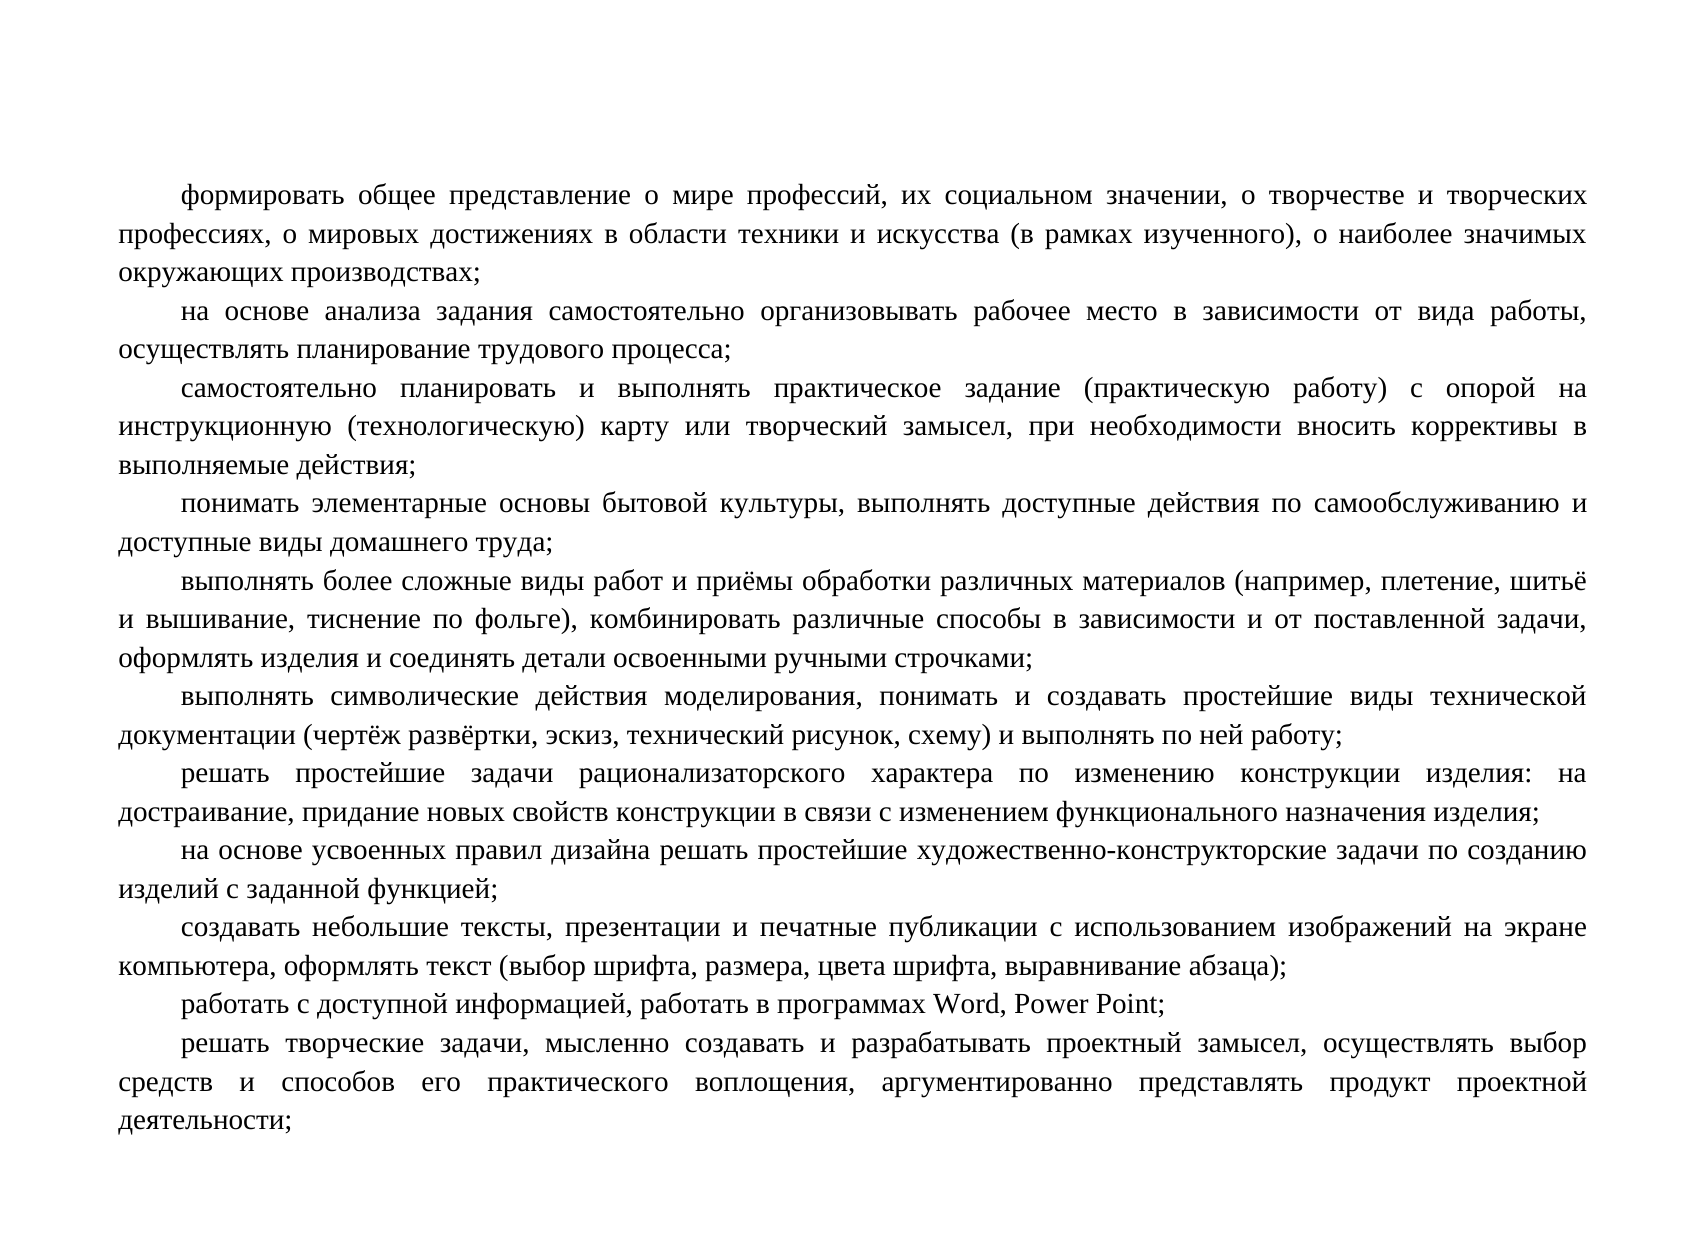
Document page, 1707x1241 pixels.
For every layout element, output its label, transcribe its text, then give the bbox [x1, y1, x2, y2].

text создавать небольшие тексты, презентации и печатные публикации с использованием изображений на экране компьютера, оформлять текст (выбор шрифта, размера, цвета шрифта, выравнивание абзаца); [118, 909, 1588, 982]
text работать с доступной информацией, работать в программах Word, Power Point; [118, 987, 1588, 1020]
text на основе усвоенных правил дизайна решать простейшие художественно-конструкторские задачи по созданию изделий с заданной функцией; [118, 832, 1588, 904]
text решать творческие задачи, мысленно создавать и разрабатывать проектный замысел, осуществлять выбор средств и способов его практического воплощения, аргументированно представлять продукт проектной деятельности; [118, 1025, 1588, 1136]
text на основе анализа задания самостоятельно организовывать рабочее место в зависимости от вида работы, осуществлять планирование трудового процесса; [118, 293, 1588, 365]
text выполнять символические действия моделирования, понимать и создавать простейшие виды технической документации (чертёж развёртки, эскиз, технический рисунок, схему) и выполнять по ней работу; [118, 678, 1588, 750]
text формировать общее представление о мире профессий, их социальном значении, о творчестве и творческих профессиях, о мировых достижениях в области техники и искусства (в рамках изученного), о наиболее значимых окружающих производствах; [118, 177, 1588, 288]
text понимать элементарные основы бытовой культуры, выполнять доступные действия по самообслуживанию и доступные виды домашнего труда; [118, 486, 1588, 558]
text решать простейшие задачи рационализаторского характера по изменению конструкции изделия: на достраивание, придание новых свойств конструкции в связи с изменением функционального назначения изделия; [118, 755, 1588, 827]
text самостоятельно планировать и выполнять практическое задание (практическую работу) с опорой на инструкционную (технологическую) карту или творческий замысел, при необходимости вносить коррективы в выполняемые действия; [118, 370, 1588, 481]
text выполнять более сложные виды работ и приёмы обработки различных материалов (например, плетение, шитьё и вышивание, тиснение по фольге), комбинировать различные способы в зависимости и от поставленной задачи, оформлять изделия и соединять детали освоенными ручными строчками; [118, 563, 1588, 673]
